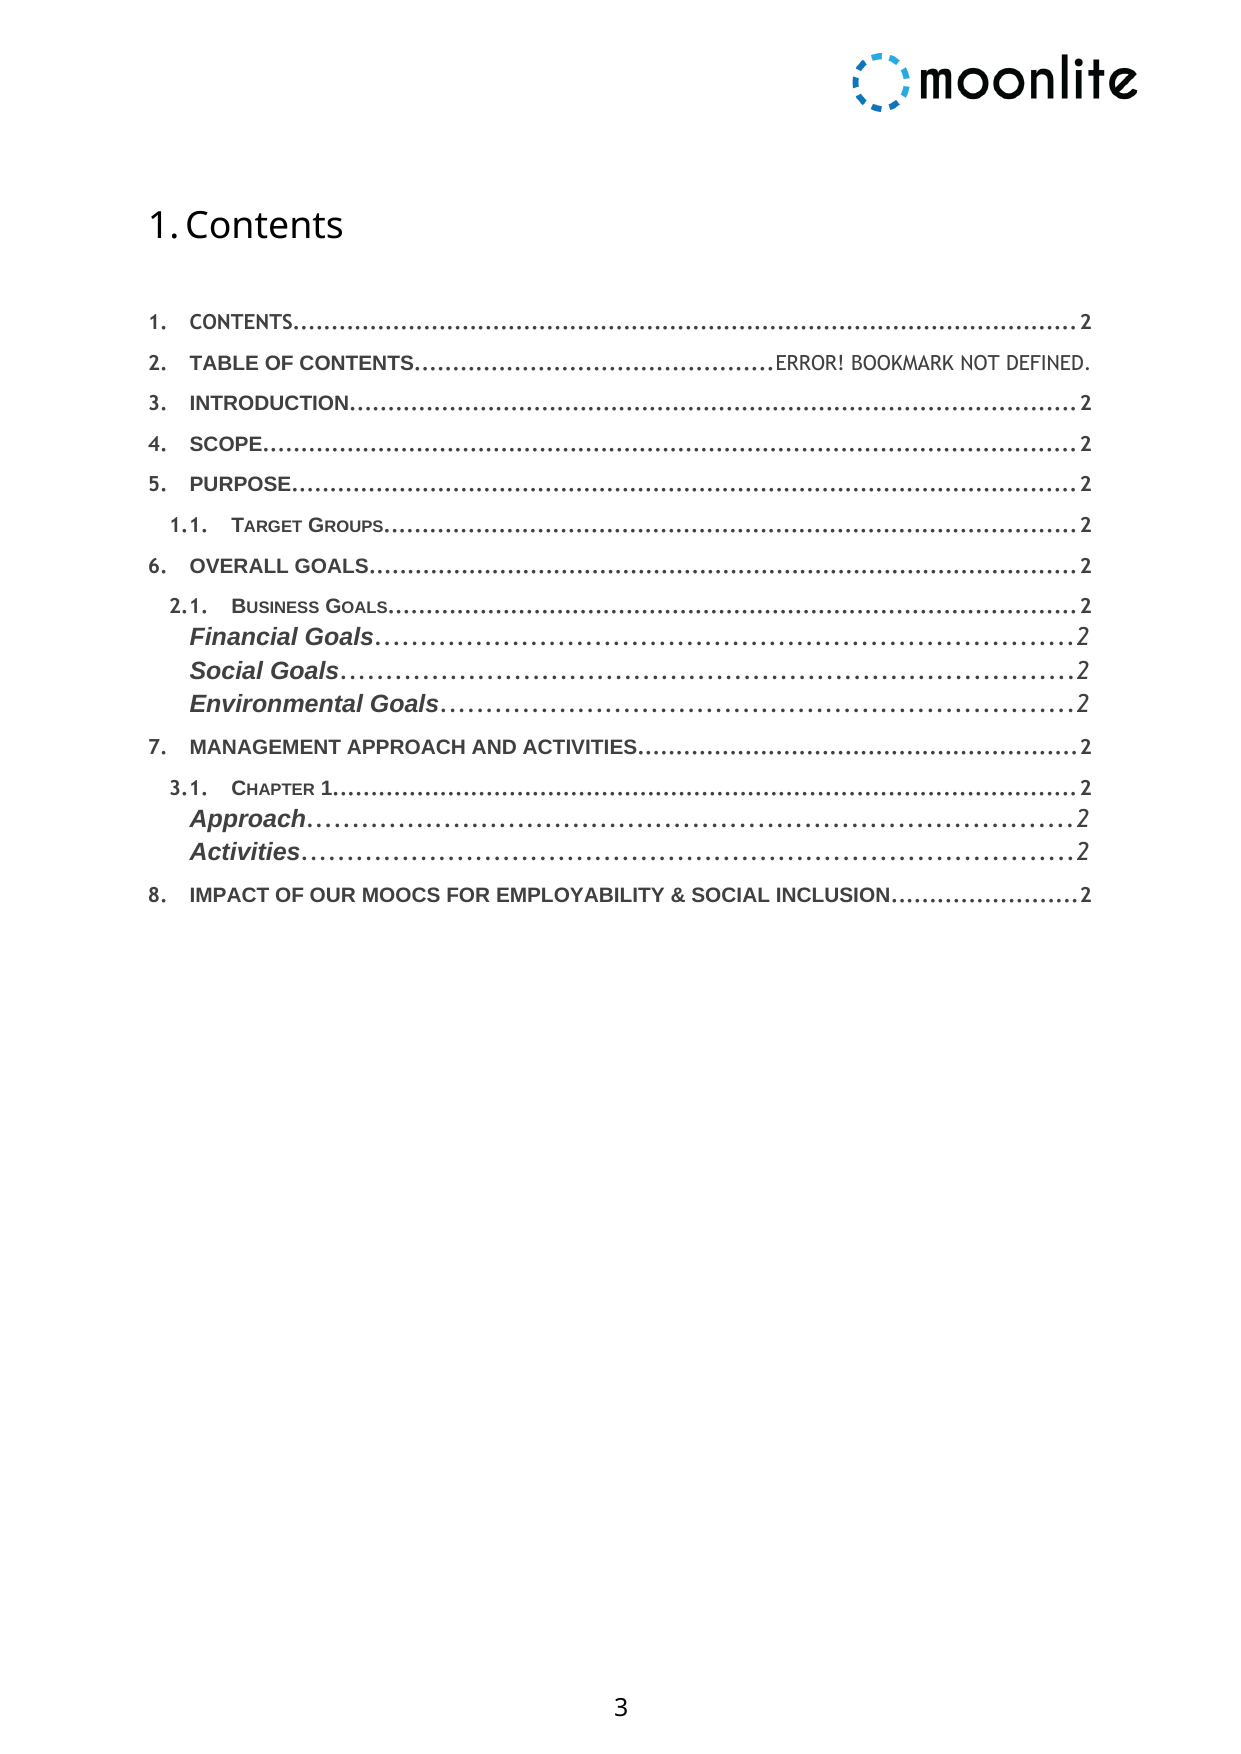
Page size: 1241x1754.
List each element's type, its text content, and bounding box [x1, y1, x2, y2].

text 8. Impact of our MOOCs for Employability & Social Inclusion 2 [148, 883, 1092, 907]
text 5. Purpose 2 [148, 472, 1092, 496]
text 3. Introduction 2 [148, 391, 1092, 415]
text 4. Scope 2 [148, 432, 1092, 456]
text Activities 2 [189, 837, 1092, 866]
text 6. Overall Goals 2 [148, 553, 1092, 578]
text Environmental Goals 2 [189, 689, 1092, 718]
text Approach 2 [189, 803, 1092, 833]
text 2.1. Business Goals 2 [168, 594, 1092, 618]
text 1. Contents 2 [148, 310, 1092, 334]
text Financial Goals 2 [189, 622, 1092, 651]
text 3.1. Chapter 1 2 [168, 775, 1092, 799]
picture [852, 53, 1138, 112]
text 2. Table of Contents Error! Bookmark not defined. [148, 350, 1092, 374]
text Social Goals 2 [189, 656, 1092, 685]
text 7. Management Approach and Activities 2 [148, 735, 1092, 759]
text 1.1. Target Groups 2 [168, 513, 1092, 537]
subtitle Contents [148, 198, 1092, 249]
